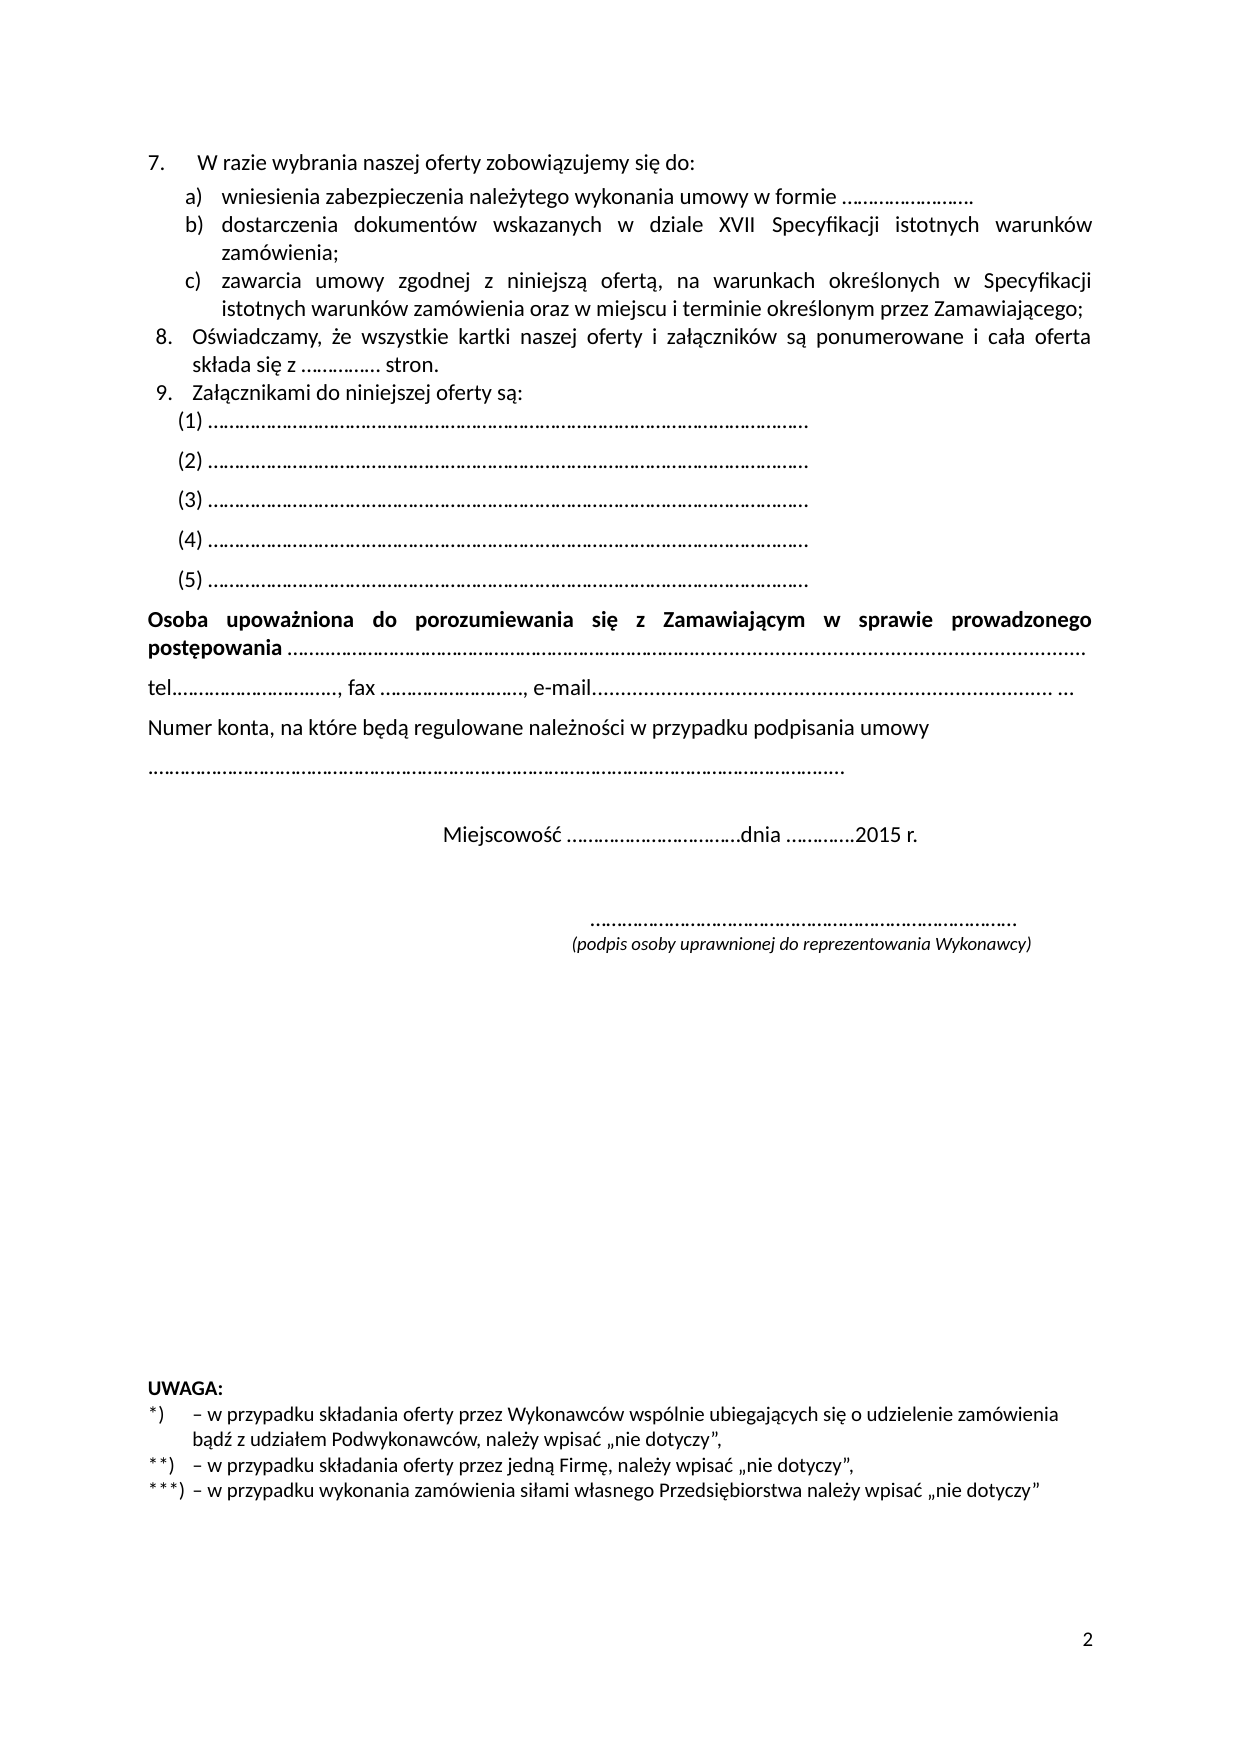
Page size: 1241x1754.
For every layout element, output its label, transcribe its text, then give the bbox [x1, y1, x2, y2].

text Numer konta, na które będą regulowane należności w przypadku podpisania umowy [148, 713, 1093, 741]
text Osoba upoważniona do porozumiewania się z Zamawiającym w sprawie prowadzonego postępowania ……..…………………………………………………………….................................................................... [148, 605, 1093, 661]
text (3) …………………………………………………………………………………………………… [177, 486, 1093, 514]
text Miejscowość ……………………………dnia ………….2015 r. [369, 820, 1093, 848]
list Załącznikami do niniejszej oferty są: [155, 378, 1093, 406]
text (1) …………………………………………………………………………………………………… [177, 406, 1093, 434]
list Oświadczamy, że wszystkie kartki naszej oferty i załączników są ponumerowane i cała oferta składa się z …………… stron. [155, 322, 1093, 378]
text (podpis osoby uprawnionej do reprezentowania Wykonawcy) [516, 932, 1093, 955]
text **) – w przypadku składania oferty przez jedną Firmę, należy wpisać „nie dotyczy”, [148, 1452, 1093, 1477]
text (2) …………………………………………………………………………………………………… [177, 446, 1093, 474]
list W razie wybrania naszej oferty zobowiązujemy się do: [148, 148, 1093, 176]
text tel.…………………….….., fax ………………………, e-mail................................................................................ … [148, 673, 1093, 701]
text a) wniesienia zabezpieczenia należytego wykonania umowy w formie ……………………. [185, 182, 1093, 210]
text c) zawarcia umowy zgodnej z niniejszą ofertą, na warunkach określonych w Specyfikacji istotnych warunków zamówienia oraz w miejscu i terminie określonym przez Zamawiającego; [185, 266, 1093, 322]
text ……………………………………………………………………… [590, 904, 1093, 932]
text b) dostarczenia dokumentów wskazanych w dziale XVII Specyfikacji istotnych warunków zamówienia; [185, 210, 1093, 266]
text ***) – w przypadku wykonania zamówienia siłami własnego Przedsiębiorstwa należy wpisać „nie dotyczy” [148, 1477, 1093, 1503]
text UWAGA: [148, 1376, 1093, 1401]
text .………………………………………………………………………………………………………………..… [148, 752, 1093, 780]
text (5) …………………………………………………………………………………………………… [177, 565, 1093, 593]
text (4) …………………………………………………………………………………………………… [177, 525, 1093, 553]
text *) – w przypadku składania oferty przez Wykonawców wspólnie ubiegających się o udzielenie zamówienia bądź z udziałem Podwykonawców, należy wpisać „nie dotyczy”, [148, 1401, 1093, 1452]
